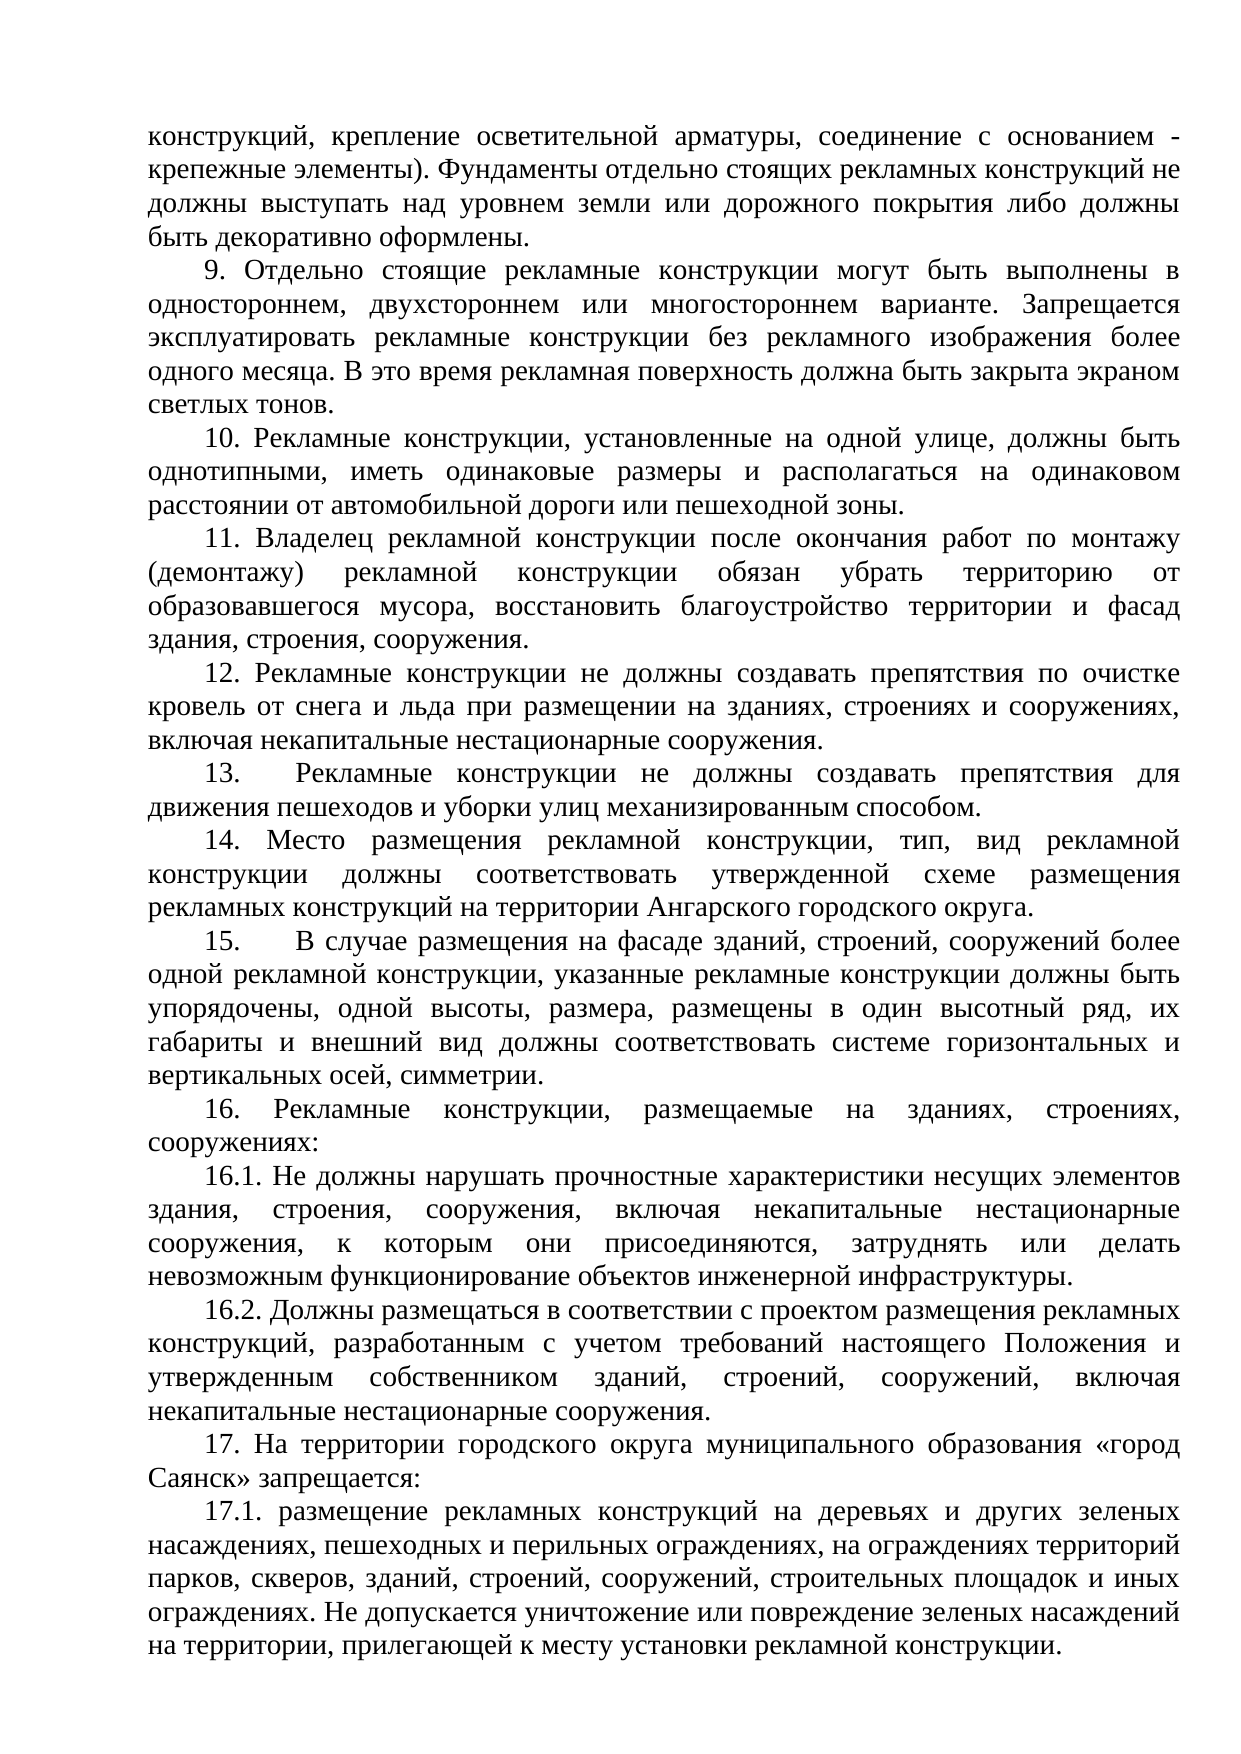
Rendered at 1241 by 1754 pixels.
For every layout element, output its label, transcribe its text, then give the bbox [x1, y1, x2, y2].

text 10. Рекламные конструкции, установленные на одной улице, должны быть однотипными, иметь одинаковые размеры и располагаться на одинаковом расстоянии от автомобильной дороги или пешеходной зоны. [148, 420, 1181, 521]
text 14. Место размещения рекламной конструкции, тип, вид рекламной конструкции должны соответствовать утвержденной схеме размещения рекламных конструкций на территории Ангарского городского округа. [148, 822, 1181, 923]
text 17. На территории городского округа муниципального образования «город Саянск» запрещается: [148, 1426, 1181, 1493]
text 13. Рекламные конструкции не должны создавать препятствия для движения пешеходов и уборки улиц механизированным способом. [148, 755, 1181, 822]
text 16. Рекламные конструкции, размещаемые на зданиях, строениях, сооружениях: [148, 1091, 1181, 1158]
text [148, 118, 1181, 252]
text 16.2. Должны размещаться в соответствии с проектом размещения рекламных конструкций, разработанным с учетом требований настоящего Положения и утвержденным собственником зданий, строений, сооружений, включая некапитальные нестационарные сооружения. [148, 1292, 1181, 1426]
text 12. Рекламные конструкции не должны создавать препятствия по очистке кровель от снега и льда при размещении на зданиях, строениях и сооружениях, включая некапитальные нестационарные сооружения. [148, 655, 1181, 755]
text 15. В случае размещения на фасаде зданий, строений, сооружений более одной рекламной конструкции, указанные рекламные конструкции должны быть упорядочены, одной высоты, размера, размещены в один высотный ряд, их габариты и внешний вид должны соответствовать системе горизонтальных и вертикальных осей, симметрии. [148, 923, 1181, 1091]
text 11. Владелец рекламной конструкции после окончания работ по монтажу (демонтажу) рекламной конструкции обязан убрать территорию от образовавшегося мусора, восстановить благоустройство территории и фасад здания, строения, сооружения. [148, 521, 1181, 655]
text 9. Отдельно стоящие рекламные конструкции могут быть выполнены в одностороннем, двухстороннем или многостороннем варианте. Запрещается эксплуатировать рекламные конструкции без рекламного изображения более одного месяца. В это время рекламная поверхность должна быть закрыта экраном светлых тонов. [148, 252, 1181, 420]
text 16.1. Не должны нарушать прочностные характеристики несущих элементов здания, строения, сооружения, включая некапитальные нестационарные сооружения, к которым они присоединяются, затруднять или делать невозможным функционирование объектов инженерной инфраструктуры. [148, 1158, 1181, 1292]
text 17.1. размещение рекламных конструкций на деревьях и других зеленых насаждениях, пешеходных и перильных ограждениях, на ограждениях территорий парков, скверов, зданий, строений, сооружений, строительных площадок и иных ограждениях. Не допускается уничтожение или повреждение зеленых насаждений на территории, прилегающей к месту установки рекламной конструкции. [148, 1493, 1181, 1661]
